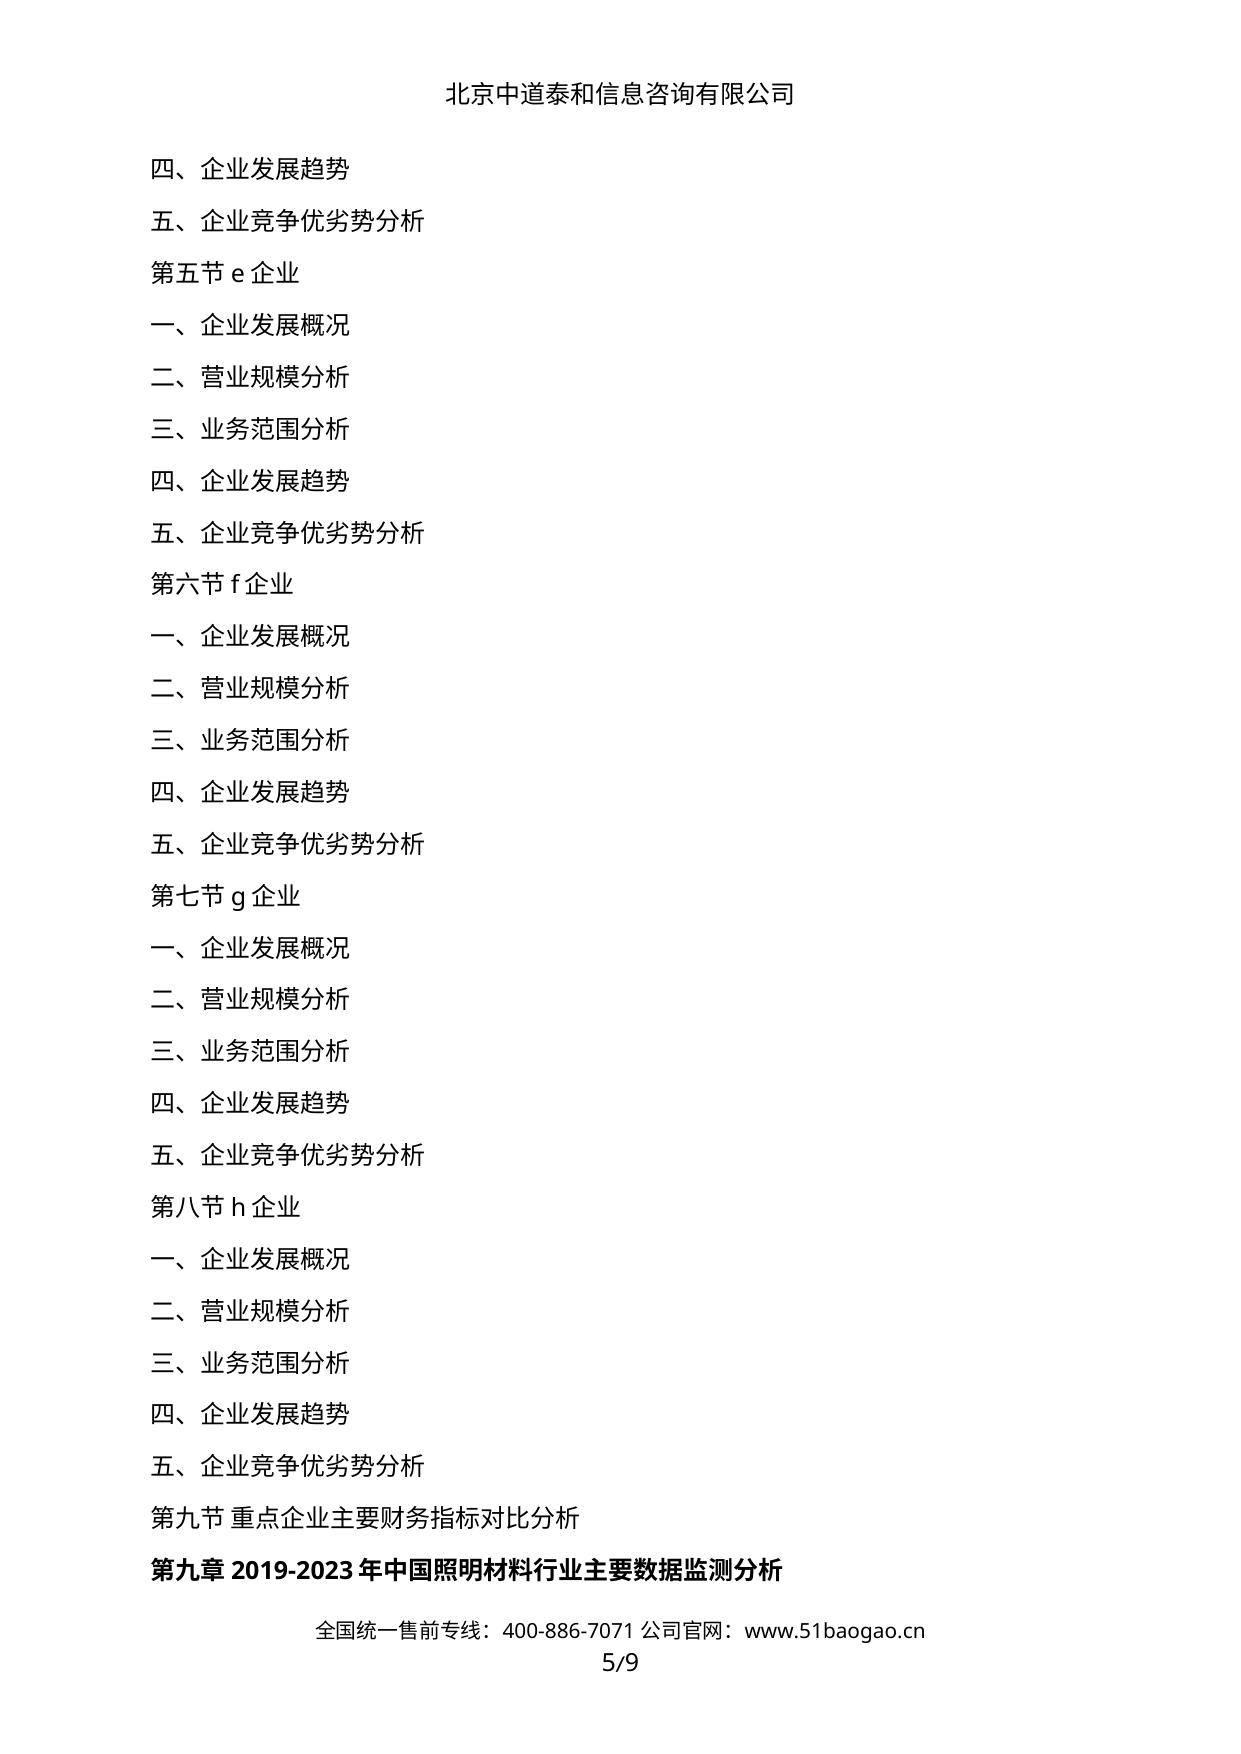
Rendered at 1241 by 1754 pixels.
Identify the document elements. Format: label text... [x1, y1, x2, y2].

text 三、业务范围分析 [150, 1343, 1090, 1379]
text 五、企业竞争优劣势分析 [150, 1136, 1090, 1172]
text 四、企业发展趋势 [150, 150, 1090, 186]
text 五、企业竞争优劣势分析 [150, 824, 1090, 861]
text 五、企业竞争优劣势分析 [150, 513, 1090, 549]
text 二、营业规模分析 [150, 1291, 1090, 1327]
text 二、营业规模分析 [150, 669, 1090, 705]
text 第九章 2019-2023年中国照明材料行业主要数据监测分析 [150, 1551, 1090, 1587]
text 一、企业发展概况 [150, 617, 1090, 653]
text 第九节 重点企业主要财务指标对比分析 [150, 1499, 1090, 1535]
text 三、业务范围分析 [150, 1032, 1090, 1068]
text 第五节 e企业 [150, 254, 1090, 290]
text 第六节 f企业 [150, 565, 1090, 601]
text 四、企业发展趋势 [150, 1395, 1090, 1431]
text 二、营业规模分析 [150, 980, 1090, 1016]
text 一、企业发展概况 [150, 306, 1090, 342]
text 四、企业发展趋势 [150, 1084, 1090, 1120]
text 四、企业发展趋势 [150, 772, 1090, 809]
text 一、企业发展概况 [150, 928, 1090, 964]
text 五、企业竞争优劣势分析 [150, 202, 1090, 238]
text 三、业务范围分析 [150, 721, 1090, 757]
text 二、营业规模分析 [150, 357, 1090, 394]
text 三、业务范围分析 [150, 409, 1090, 446]
text 第八节 h企业 [150, 1187, 1090, 1224]
text 四、企业发展趋势 [150, 461, 1090, 497]
text 第七节 g企业 [150, 876, 1090, 912]
text 一、企业发展概况 [150, 1239, 1090, 1276]
text 五、企业竞争优劣势分析 [150, 1447, 1090, 1483]
